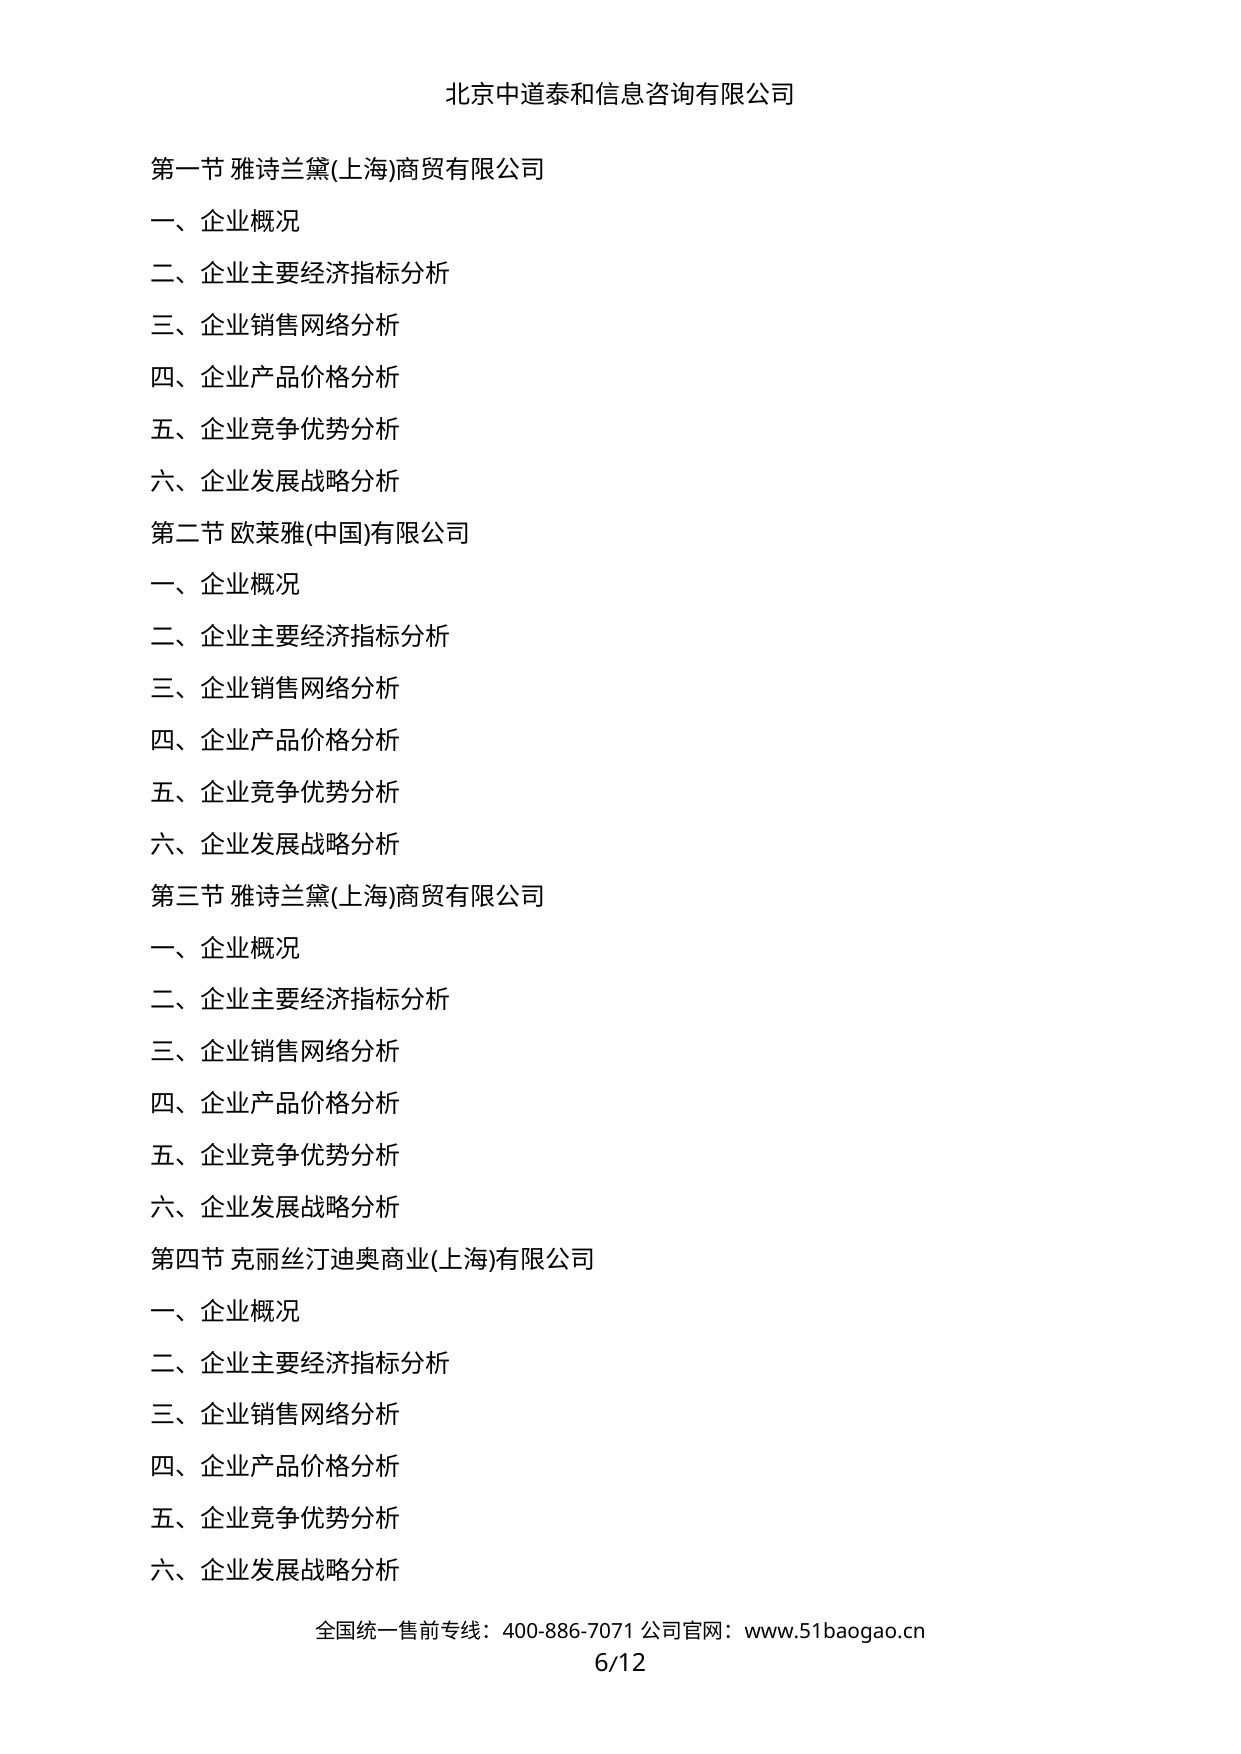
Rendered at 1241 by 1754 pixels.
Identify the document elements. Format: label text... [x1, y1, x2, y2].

text 三、企业销售网络分析 [150, 306, 1090, 342]
text 三、企业销售网络分析 [150, 1395, 1090, 1431]
text 五、企业竞争优势分析 [150, 1499, 1090, 1535]
text 六、企业发展战略分析 [150, 824, 1090, 861]
text 第四节 克丽丝汀迪奥商业(上海)有限公司 [150, 1239, 1090, 1276]
text 五、企业竞争优势分析 [150, 1136, 1090, 1172]
text 第一节 雅诗兰黛(上海)商贸有限公司 [150, 150, 1090, 186]
text 四、企业产品价格分析 [150, 1447, 1090, 1483]
text 五、企业竞争优势分析 [150, 409, 1090, 446]
text 一、企业概况 [150, 202, 1090, 238]
text 六、企业发展战略分析 [150, 1187, 1090, 1224]
text 三、企业销售网络分析 [150, 1032, 1090, 1068]
text 四、企业产品价格分析 [150, 721, 1090, 757]
text 三、企业销售网络分析 [150, 669, 1090, 705]
text 一、企业概况 [150, 1291, 1090, 1327]
text 二、企业主要经济指标分析 [150, 254, 1090, 290]
text 二、企业主要经济指标分析 [150, 617, 1090, 653]
text 五、企业竞争优势分析 [150, 772, 1090, 809]
text 六、企业发展战略分析 [150, 461, 1090, 497]
text 四、企业产品价格分析 [150, 357, 1090, 394]
text 四、企业产品价格分析 [150, 1084, 1090, 1120]
text 第二节 欧莱雅(中国)有限公司 [150, 513, 1090, 549]
text 一、企业概况 [150, 928, 1090, 964]
text 二、企业主要经济指标分析 [150, 980, 1090, 1016]
text 二、企业主要经济指标分析 [150, 1343, 1090, 1379]
text 一、企业概况 [150, 565, 1090, 601]
text 六、企业发展战略分析 [150, 1551, 1090, 1587]
text 第三节 雅诗兰黛(上海)商贸有限公司 [150, 876, 1090, 912]
